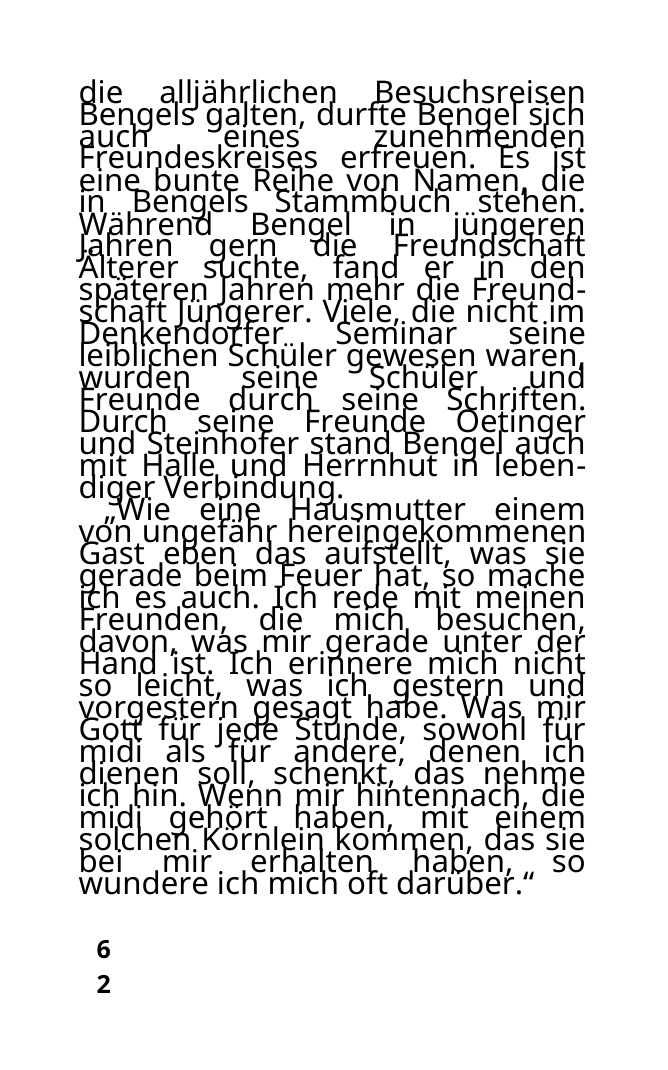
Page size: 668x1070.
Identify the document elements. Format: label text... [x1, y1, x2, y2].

text „Wie eine Hausmutter einem von ungefähr hereingekommenen Gast eben das aufstellt, was sie gerade beim Feuer hat, so mache ich es auch. Ich rede mit meinen Freunden, die mich besuchen, davon, was mir gerade unter der Hand ist. Ich erinnere mich nicht so leicht, was ich gestern und vorgestern gesagt habe. Was mir Gott für jede Stunde, sowohl für midi als für andere, denen ich dienen soll, schenkt, das nehme ich hin. Wenn mir hintennach, die midi gehört haben, mit einem solchen Körnlein kommen, das sie bei mir erhalten haben, so wundere ich mich oft darüber.“ [78, 503, 586, 899]
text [78, 86, 586, 503]
